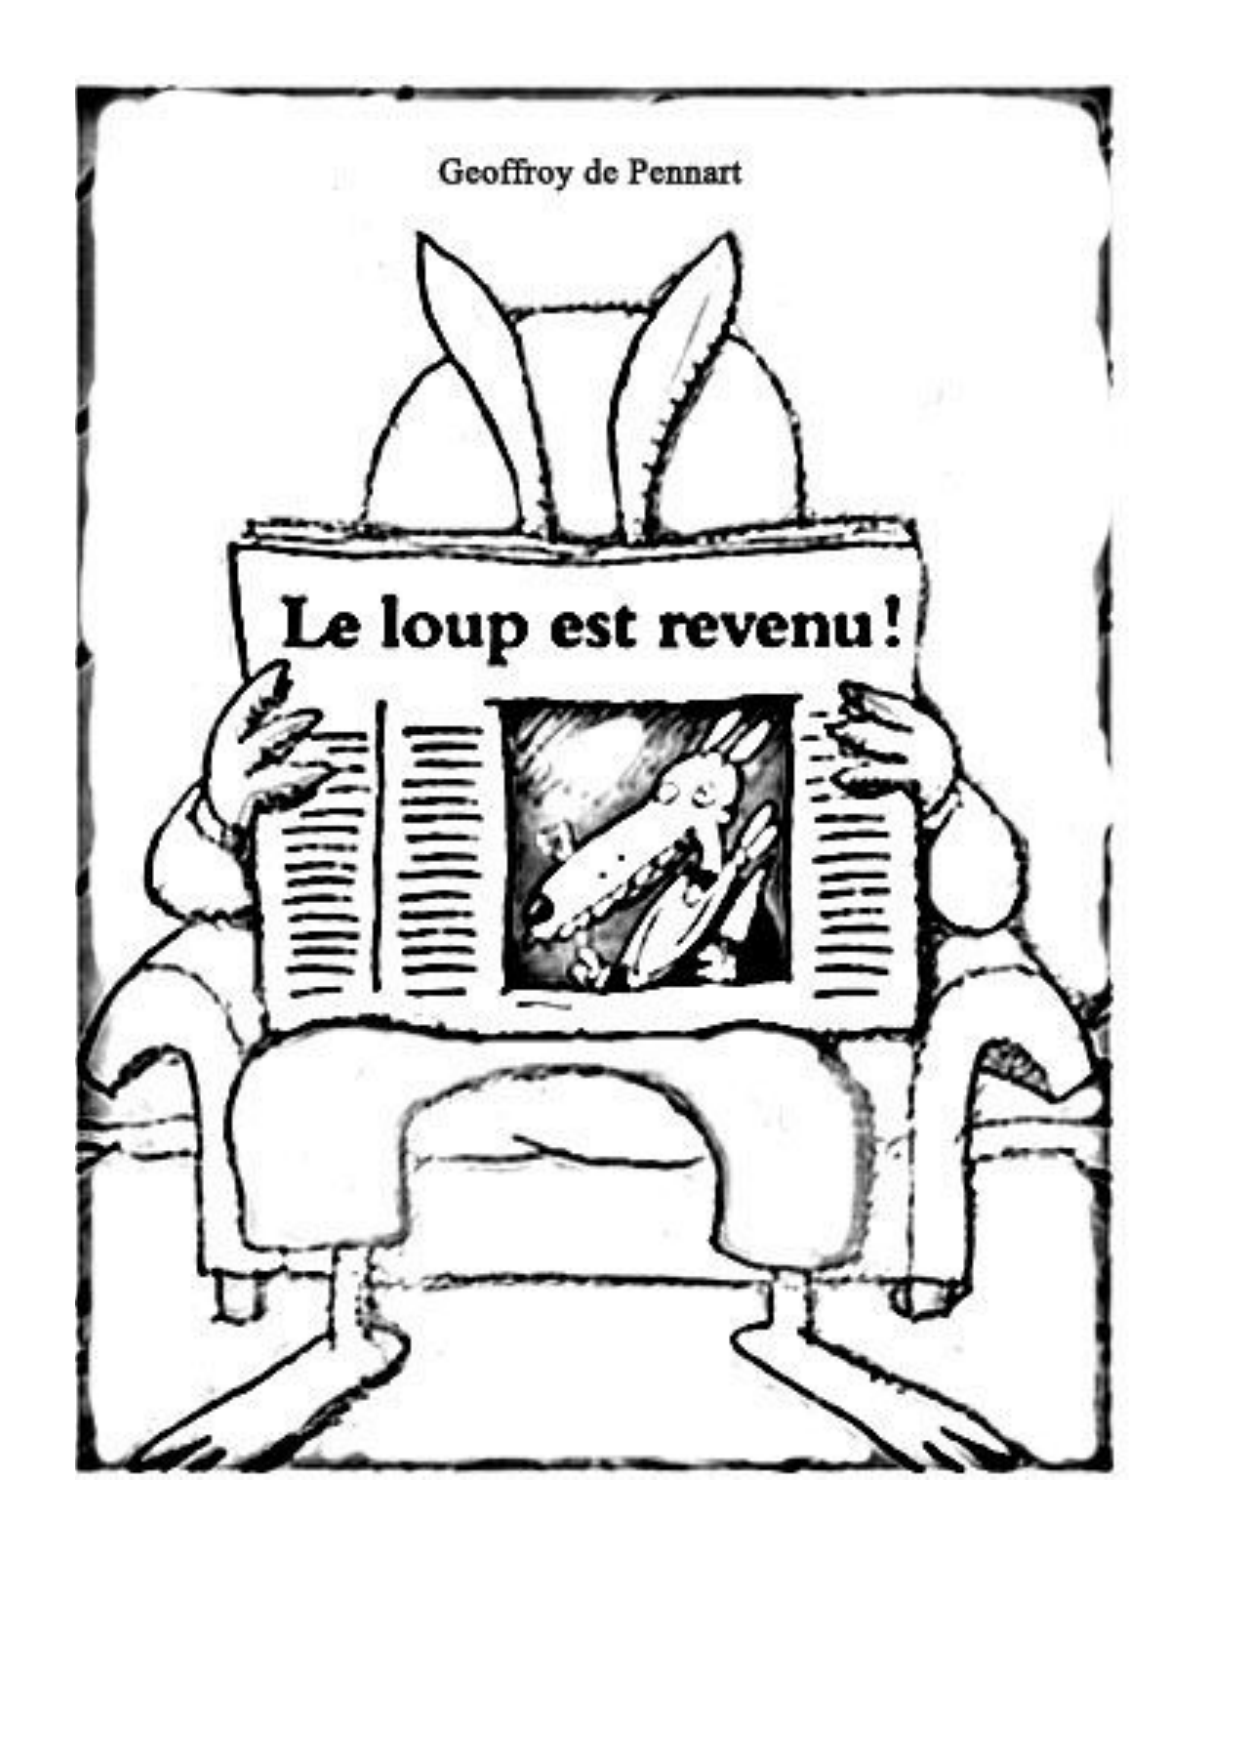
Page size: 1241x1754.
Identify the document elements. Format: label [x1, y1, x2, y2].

picture [75, 75, 1129, 1480]
